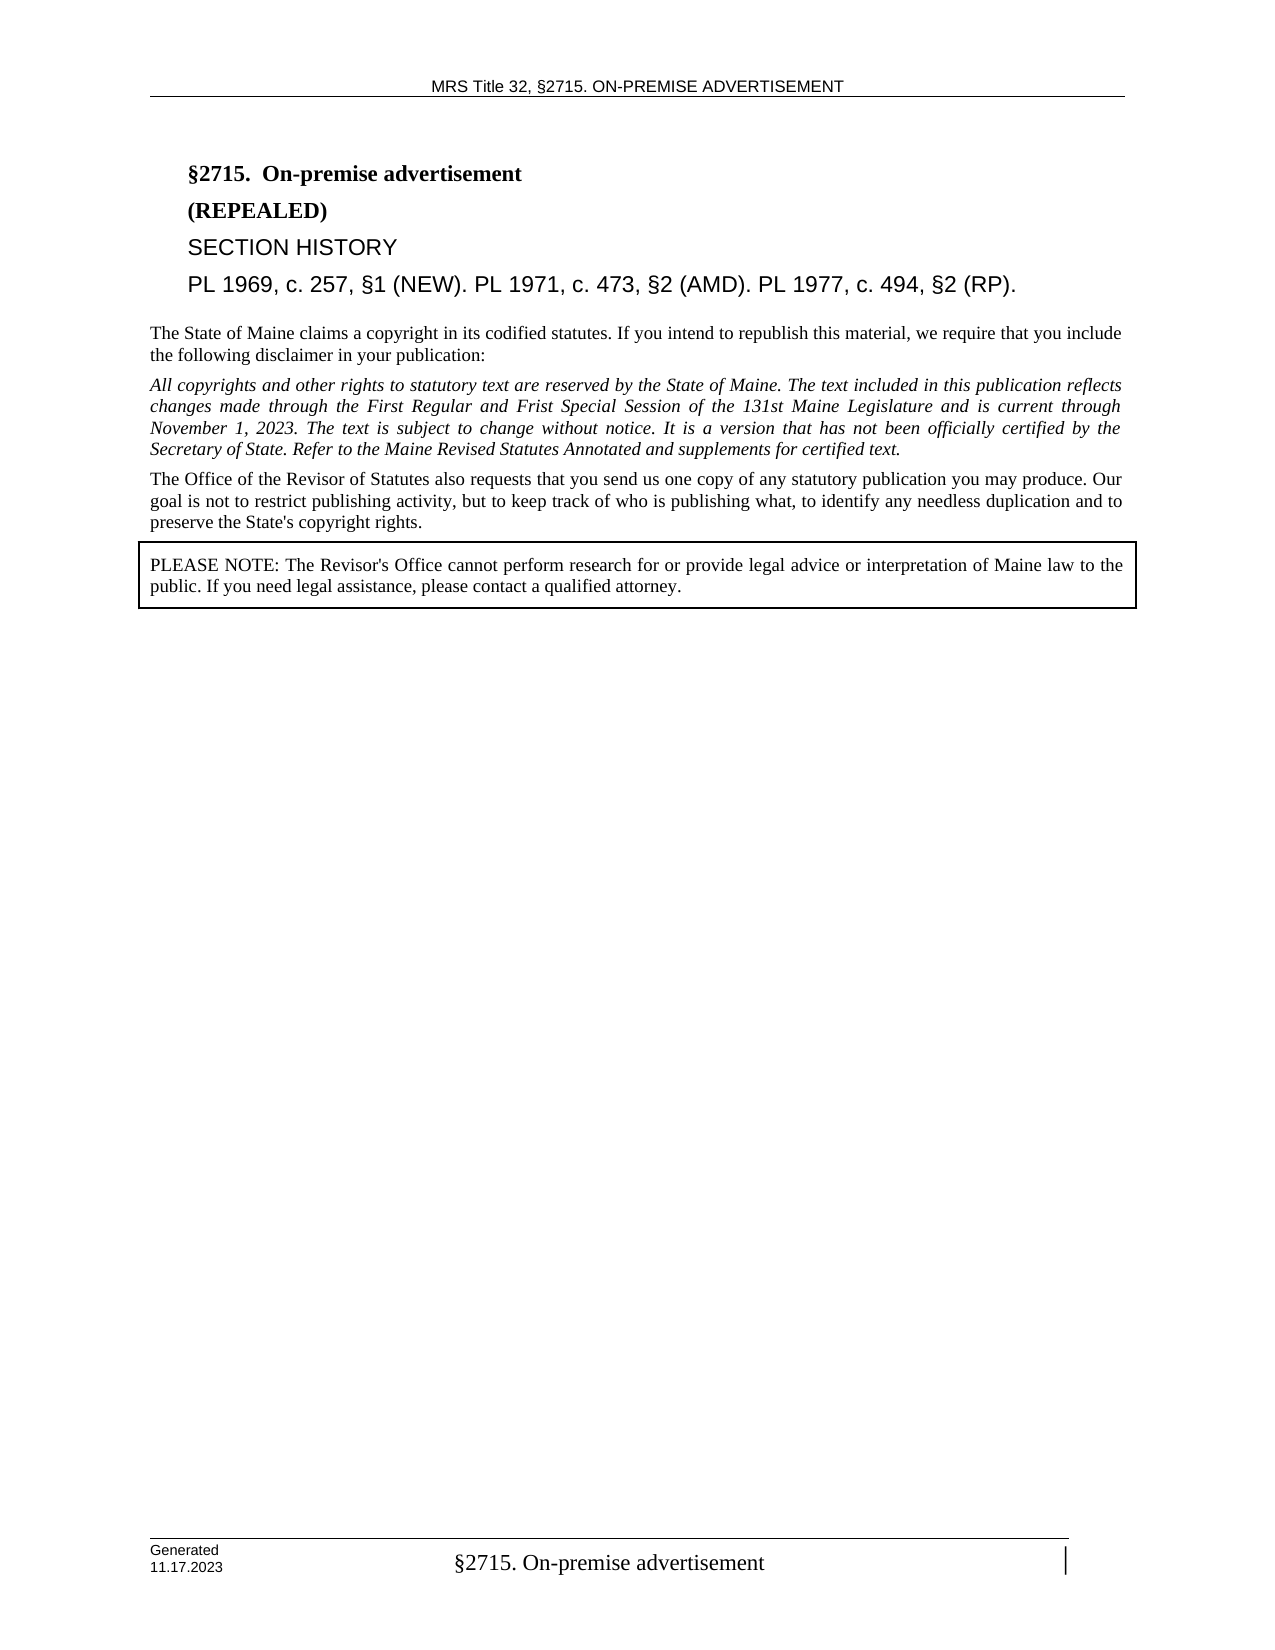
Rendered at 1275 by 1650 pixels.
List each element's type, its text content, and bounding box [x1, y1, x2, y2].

text PL 1969, c. 257, §1 (NEW). PL 1971, c. 473, §2 (AMD). PL 1977, c. 494, §2 (RP). [187, 271, 1125, 297]
text The State of Maine claims a copyright in its codified statutes. If you intend to republish this material, we require that you include the following disclaimer in your publication: [150, 322, 1125, 365]
text §2715. On-premise advertisement [187, 160, 1125, 187]
text The Office of the Revisor of Statutes also requests that you send us one copy of any statutory publication you may produce. Our goal is not to restrict publishing activity, but to keep track of who is publishing what, to identify any needless duplication and to preserve the State's copyright rights. [150, 468, 1125, 533]
text SECTION HISTORY [187, 234, 1125, 260]
text PLEASE NOTE: The Revisor's Office cannot perform research for or provide legal advice or interpretation of Maine law to the public. If you need legal assistance, please contact a qualified attorney. [140, 543, 1135, 607]
text All copyrights and other rights to statutory text are reserved by the State of Maine. The text included in this publication reflects changes made through the First Regular and Frist Special Session of the 131st Maine Legislature and is current through November 1, 2023 . The text is subject to change without notice. It is a version that has not been officially certified by the Secretary of State. Refer to the Maine Revised Statutes Annotated and supplements for certified text. [150, 373, 1125, 460]
text (REPEALED) [187, 197, 1125, 223]
